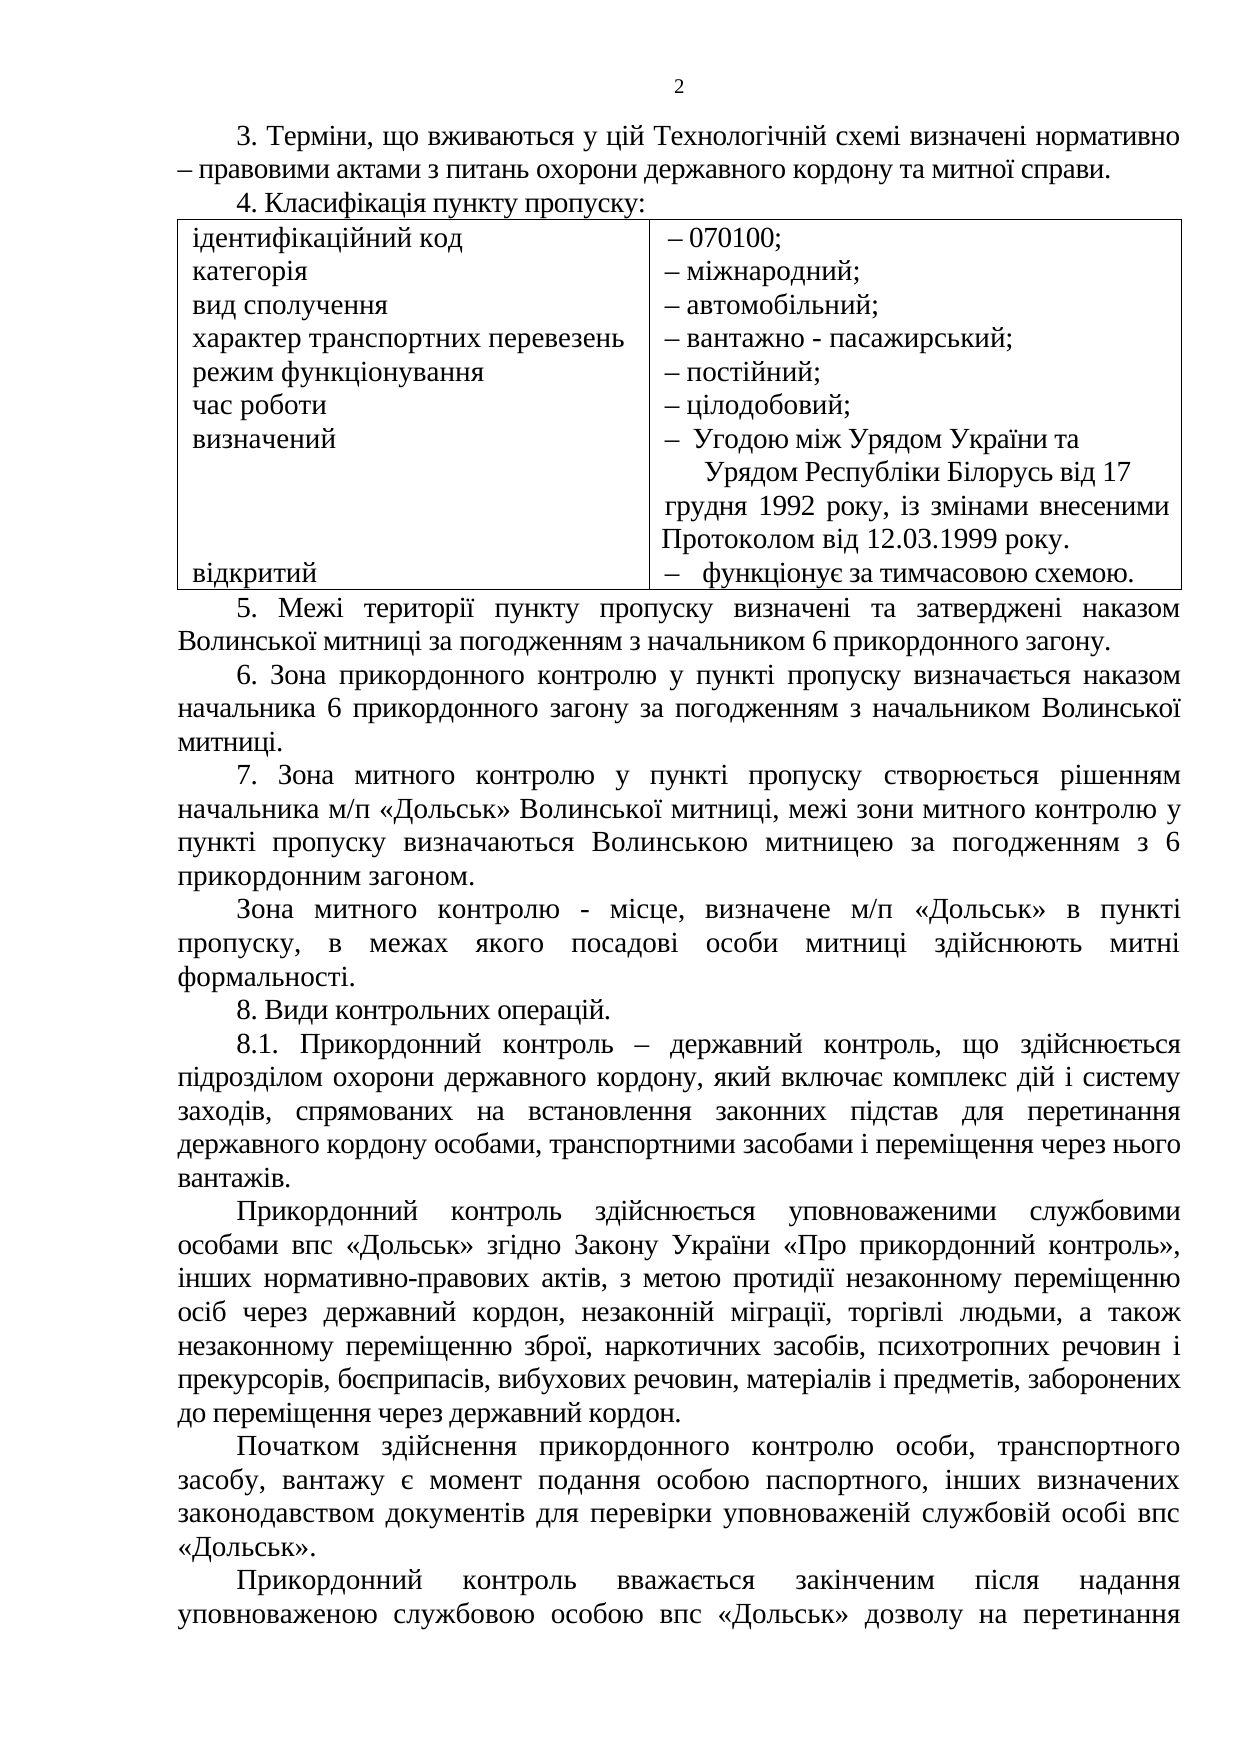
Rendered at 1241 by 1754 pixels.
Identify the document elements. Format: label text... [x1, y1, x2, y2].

text 8. Види контрольних операцій. [177, 992, 1181, 1026]
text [177, 1562, 1181, 1629]
text Початком здійснення прикордонного контролю особи, транспортного засобу, вантажу є момент подання особою паспортного, інших визначених законодавством документів для перевірки уповноваженій службовій особі впс «Дольськ». [177, 1428, 1181, 1562]
text 3. Терміни, що вживаються у цій Технологічній схемі визначені нормативно – правовими актами з питань охорони державного кордону та митної справи. [177, 118, 1181, 185]
text 8.1. Прикордонний контроль – державний контроль, що здійснюється підрозділом охорони державного кордону, який включає комплекс дій і систему заходів, спрямованих на встановлення законних підстав для перетинання державного кордону особами, транспортними засобами і переміщення через нього вантажів. [177, 1026, 1181, 1193]
text 4. Класифікація пункту пропуску: [177, 185, 1181, 219]
text 5. Межі території пункту пропуску визначені та затверджені наказом Волинської митниці за погодженням з начальником 6 прикордонного загону. [177, 590, 1181, 657]
table_header – 070100; – міжнародний; – автомобільний; – вантажно - пасажирський; – постійний; – цілодобовий; – Угодою між Урядом України та Урядом Республіки Білорусь від 17 грудня 1992 року, із змінами внесеними Протоколом від 12.03.1999 року. функціонує за тимчасовою схемою. [650, 220, 1181, 589]
text 7. Зона митного контролю у пункті пропуску створюється рішенням начальника м/п «Дольськ» Волинської митниці, межі зони митного контролю у пункті пропуску визначаються Волинською митницею за погодженням з 6 прикордонним загоном. [177, 757, 1181, 892]
text Прикордонний контроль здійснюється уповноваженими службовими особами впс «Дольськ» згідно Закону України «Про прикордонний контроль», інших нормативно-правових актів, з метою протидії незаконному переміщенню осіб через державний кордон, незаконній міграції, торгівлі людьми, а також незаконному переміщенню зброї, наркотичних засобів, психотропних речовин і прекурсорів, боєприпасів, вибухових речовин, матеріалів і предметів, заборонених до переміщення через державний кордон. [177, 1193, 1181, 1428]
table_header ідентифікаційний код категорія вид сполучення характер транспортних перевезень режим функціонування час роботи визначений відкритий [178, 220, 649, 589]
text Зона митного контролю - місце, визначене м/п «Дольськ» в пункті пропуску, в межах якого посадові особи митниці здійснюють митні формальності. [177, 892, 1181, 992]
text 6. Зона прикордонного контролю у пункті пропуску визначається наказом начальника 6 прикордонного загону за погодженням з начальником Волинської митниці. [177, 657, 1181, 757]
